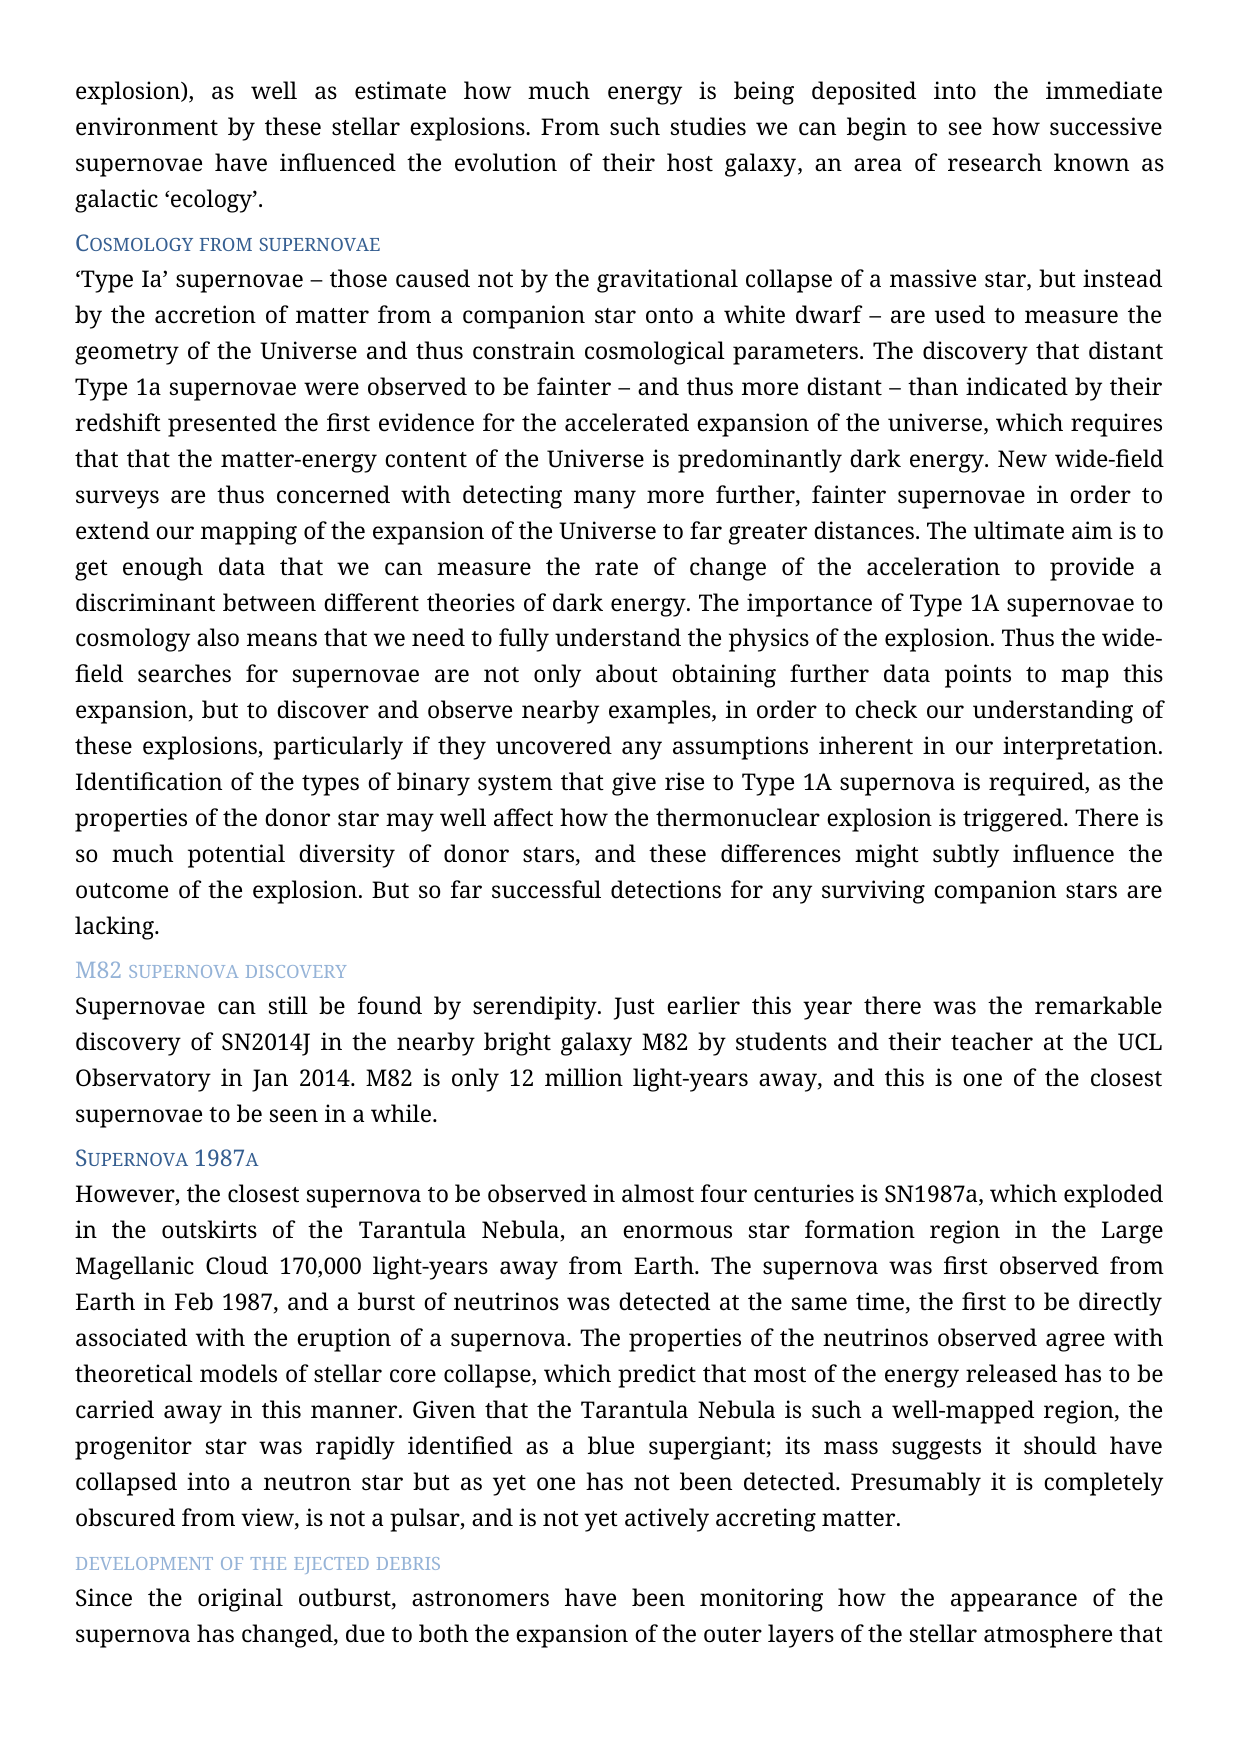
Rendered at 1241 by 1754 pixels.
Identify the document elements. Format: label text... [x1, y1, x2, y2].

text However, the closest supernova to be observed in almost four centuries is SN1987a, which exploded in the outskirts of the Tarantula Nebula, an enormous star formation region in the Large Magellanic Cloud 170,000 light-years away from Earth. The supernova was first observed from Earth in Feb 1987, and a burst of neutrinos was detected at the same time, the first to be directly associated with the eruption of a supernova. The properties of the neutrinos observed agree with theoretical models of stellar core collapse, which predict that most of the energy released has to be carried away in this manner. Given that the Tarantula Nebula is such a well-mapped region, the progenitor star was rapidly identified as a blue supergiant; its mass suggests it should have collapsed into a neutron star but as yet one has not been detected. Presumably it is completely obscured from view, is not a pulsar, and is not yet actively accreting matter. [75, 1178, 1165, 1533]
subtitle Cosmology from supernovae [75, 227, 1165, 258]
subtitle M82 supernova discovery [75, 954, 1165, 985]
subtitle Supernova 1987a [75, 1142, 1165, 1173]
text ‘Type Ia’ supernovae – those caused not by the gravitational collapse of a massive star, but instead by the accretion of matter from a companion star onto a white dwarf – are used to measure the geometry of the Universe and thus constrain cosmological parameters. The discovery that distant Type 1a supernovae were observed to be fainter – and thus more distant – than indicated by their redshift presented the first evidence for the accelerated expansion of the universe, which requires that that the matter-energy content of the Universe is predominantly dark energy. New wide-field surveys are thus concerned with detecting many more further, fainter supernovae in order to extend our mapping of the expansion of the Universe to far greater distances. The ultimate aim is to get enough data that we can measure the rate of change of the acceleration to provide a discriminant between different theories of dark energy. The importance of Type 1A supernovae to cosmology also means that we need to fully understand the physics of the explosion. Thus the wide-field searches for supernovae are not only about obtaining further data points to map this expansion, but to discover and observe nearby examples, in order to check our understanding of these explosions, particularly if they uncovered any assumptions inherent in our interpretation. Identification of the types of binary system that give rise to Type 1A supernova is required, as the properties of the donor star may well affect how the thermonuclear explosion is triggered. There is so much potential diversity of donor stars, and these differences might subtly influence the outcome of the explosion. But so far successful detections for any surviving companion stars are lacking. [75, 263, 1165, 941]
subtitle development of the ejected debris [75, 1546, 1165, 1577]
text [75, 75, 1165, 214]
text Supernovae can still be found by serendipity. Just earlier this year there was the remarkable discovery of SN2014J in the nearby bright galaxy M82 by students and their teacher at the UCL Observatory in Jan 2014. M82 is only 12 million light-years away, and this is one of the closest supernovae to be seen in a while. [75, 990, 1165, 1129]
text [75, 1582, 1165, 1649]
